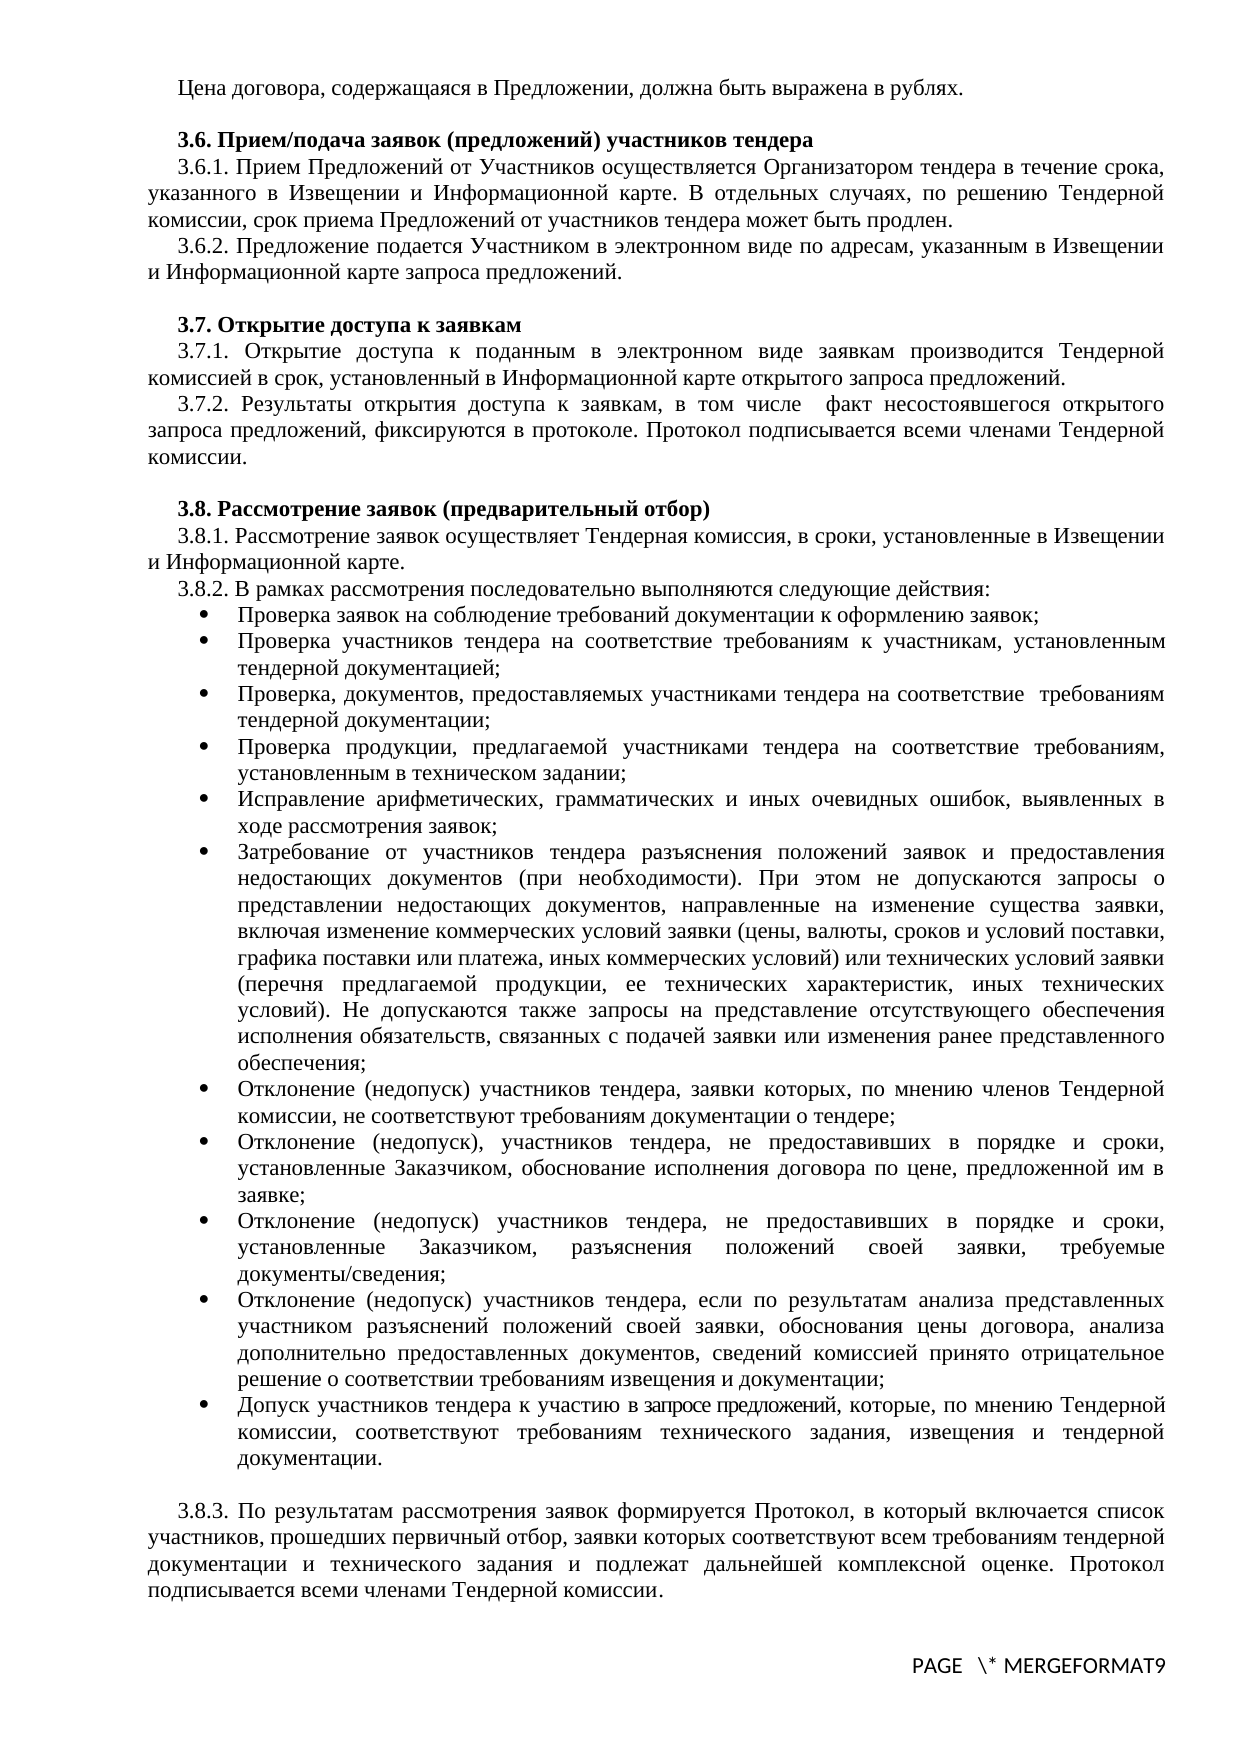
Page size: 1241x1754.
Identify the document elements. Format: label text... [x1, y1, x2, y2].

list Проверка участников тендера на соответствие требованиям к участникам, установленным тендерной документацией; [200, 627, 1166, 680]
list Проверка продукции, предлагаемой участниками тендера на соответствие требованиям, установленным в техническом задании; [200, 733, 1166, 785]
list Затребование от участников тендера разъяснения положений заявок и предоставления недостающих документов (при необходимости). При этом не допускаются запросы о представлении недостающих документов, направленные на изменение существа заявки, включая изменение коммерческих условий заявки (цены, валюты, сроков и условий поставки, графика поставки или платежа, иных коммерческих условий) или технических условий заявки (перечня предлагаемой продукции, ее технических характеристик, иных технических условий). Не допускаются также запросы на представление отсутствующего обеспечения исполнения обязательств, связанных с подачей заявки или изменения ранее представленного обеспечения; [200, 838, 1166, 1075]
text 3.6. Прием/подача заявок (предложений) участников тендера [148, 127, 1166, 153]
text 3.8.1. Рассмотрение заявок осуществляет Тендерная комиссия, в сроки, установленные в Извещении и Информационной карте. [148, 522, 1166, 574]
list Исправление арифметических, грамматических и иных очевидных ошибок, выявленных в ходе рассмотрения заявок; [200, 785, 1166, 838]
list Отклонение (недопуск) участников тендера, не предоставивших в порядке и сроки, установленные Заказчиком, разъяснения положений своей заявки, требуемые документы/сведения; [200, 1207, 1166, 1286]
text 3.8. Рассмотрение заявок (предварительный отбор) [148, 496, 1166, 522]
list Отклонение (недопуск) участников тендера, если по результатам анализа представленных участником разъяснений положений своей заявки, обоснования цены договора, анализа дополнительно предоставленных документов, сведений комиссией принято отрицательное решение о соответствии требованиям извещения и документации; [200, 1286, 1166, 1392]
list Проверка, документов, предоставляемых участниками тендера на соответствие требованиям тендерной документации; [200, 680, 1166, 733]
text 3.8.2. В рамках рассмотрения последовательно выполняются следующие действия: [148, 574, 1166, 601]
list Проверка заявок на соблюдение требований документации к оформлению заявок; [200, 601, 1166, 627]
list Отклонение (недопуск) участников тендера, заявки которых, по мнению членов Тендерной комиссии, не соответствуют требованиям документации о тендере; [200, 1075, 1166, 1128]
text 3.6.2. Предложение подается Участником в электронном виде по адресам, указанным в Извещении и Информационной карте запроса предложений. [148, 232, 1166, 285]
text 3.7. Открытие доступа к заявкам [148, 311, 1166, 337]
text 3.8.3. По результатам рассмотрения заявок формируется Протокол, в который включается список участников, прошедших первичный отбор, заявки которых соответствуют всем требованиям тендерной документации и технического задания и подлежат дальнейшей комплексной оценке. Протокол подписывается всеми членами Тендерной комиссии. [148, 1497, 1166, 1602]
list Допуск участников тендера к участию в запросе предложений, которые, по мнению Тендерной комиссии, соответствуют требованиям технического задания, извещения и тендерной документации. [200, 1392, 1166, 1471]
text 3.6.1. Прием Предложений от Участников осуществляется Организатором тендера в течение срока, указанного в Извещении и Информационной карте. В отдельных случаях, по решению Тендерной комиссии, срок приема Предложений от участников тендера может быть продлен. [148, 153, 1166, 232]
text Цена договора, содержащаяся в Предложении, должна быть выражена в рублях. [148, 74, 1166, 100]
text 3.7.2. Результаты открытия доступа к заявкам, в том числе факт несостоявшегося открытого запроса предложений, фиксируются в протоколе. Протокол подписывается всеми членами Тендерной комиссии. [148, 390, 1166, 469]
text 3.7.1. Открытие доступа к поданным в электронном виде заявкам производится Тендерной комиссией в срок, установленный в Информационной карте открытого запроса предложений. [148, 337, 1166, 390]
list Отклонение (недопуск), участников тендера, не предоставивших в порядке и сроки, установленные Заказчиком, обоснование исполнения договора по цене, предложенной им в заявке; [200, 1128, 1166, 1207]
